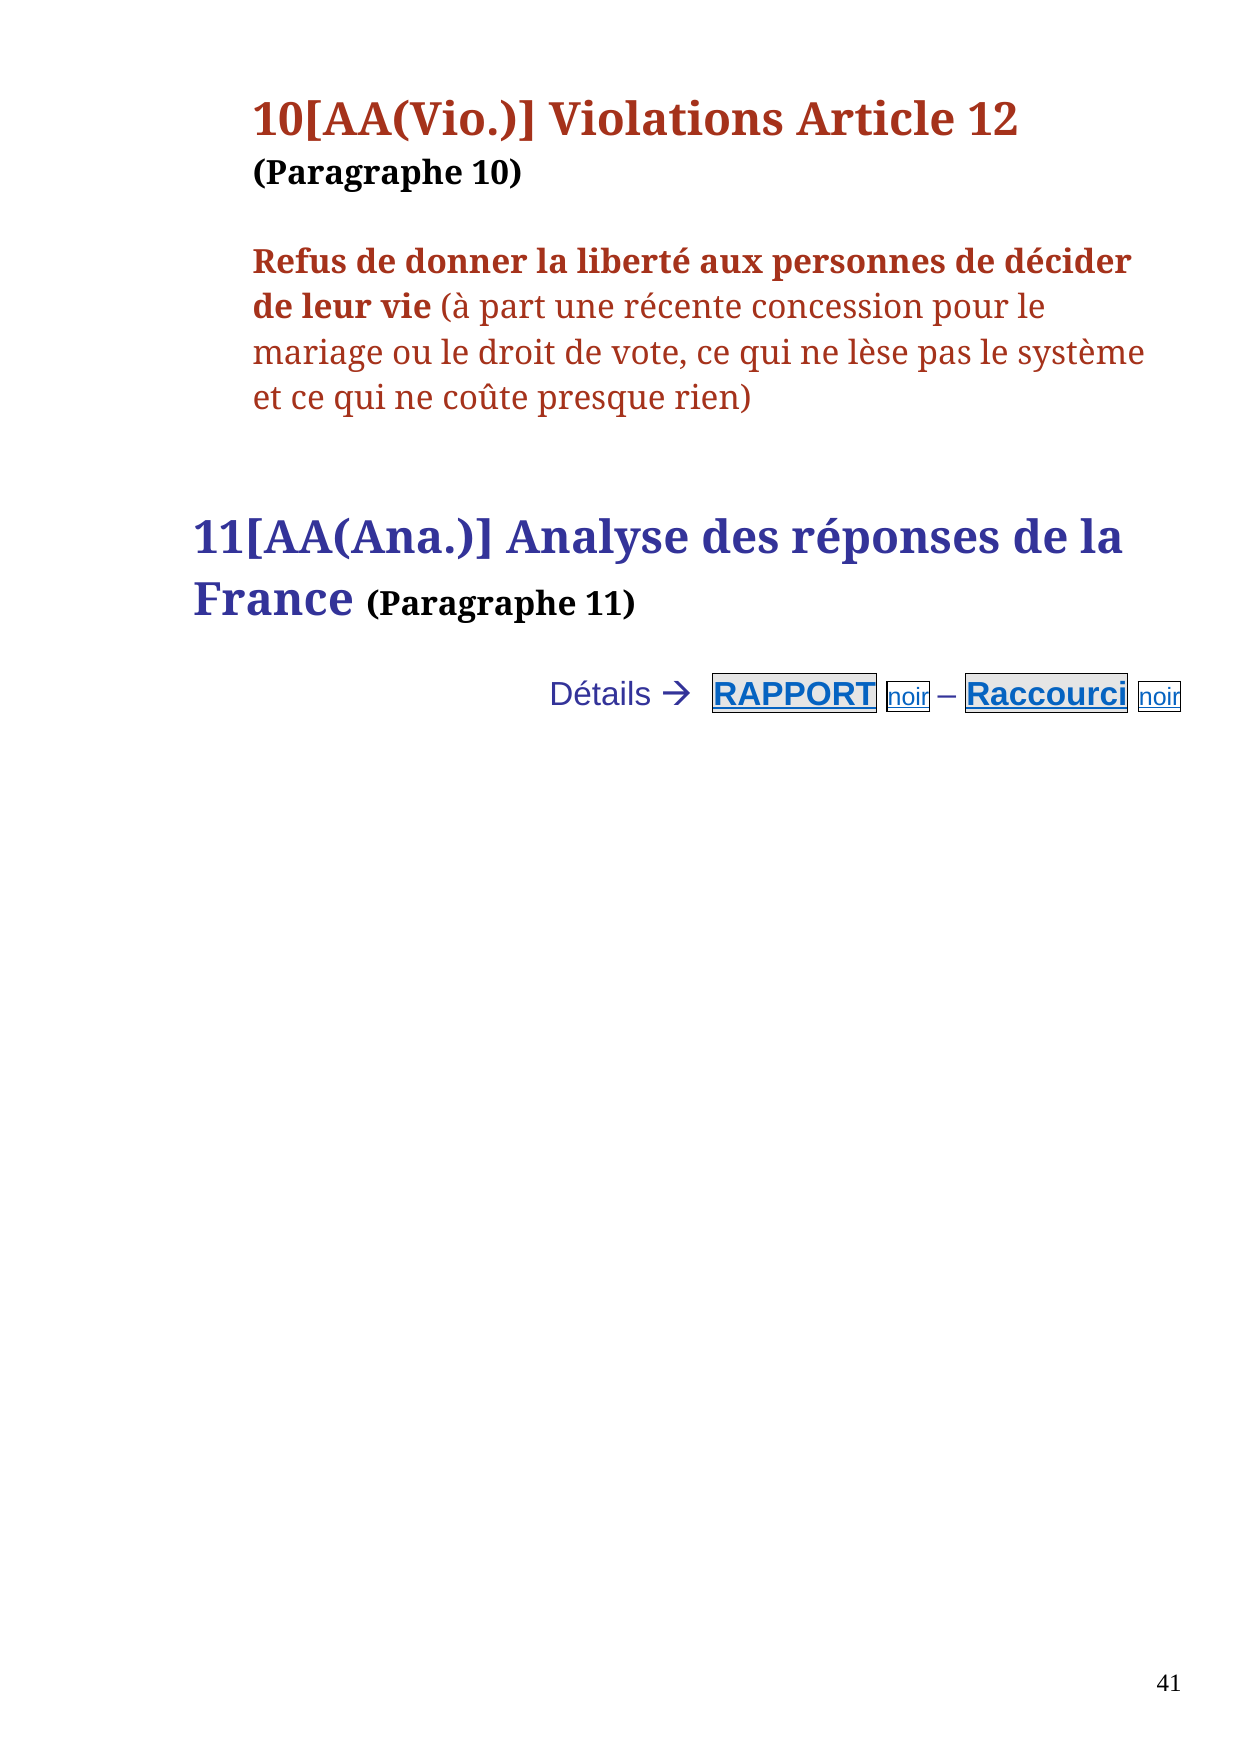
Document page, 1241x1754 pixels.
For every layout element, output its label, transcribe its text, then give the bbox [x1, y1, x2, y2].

text 11[AA(Ana.)] Analyse des réponses de la France (Paragraphe 11) [193, 504, 1181, 629]
text 10[AA(Vio.)] Violations Article 12 (Paragraphe 10) [252, 86, 1181, 194]
text Détails RAPPORT noir – Raccourci noir [193, 673, 712, 713]
text Détails RAPPORT noir – Raccourci noir [877, 673, 965, 713]
text Refus de donner la liberté aux personnes de décider de leur vie (à part une récente concession pour le mariage ou le droit de vote, ce qui ne lèse pas le système et ce qui ne coûte presque rien) [252, 238, 1181, 419]
